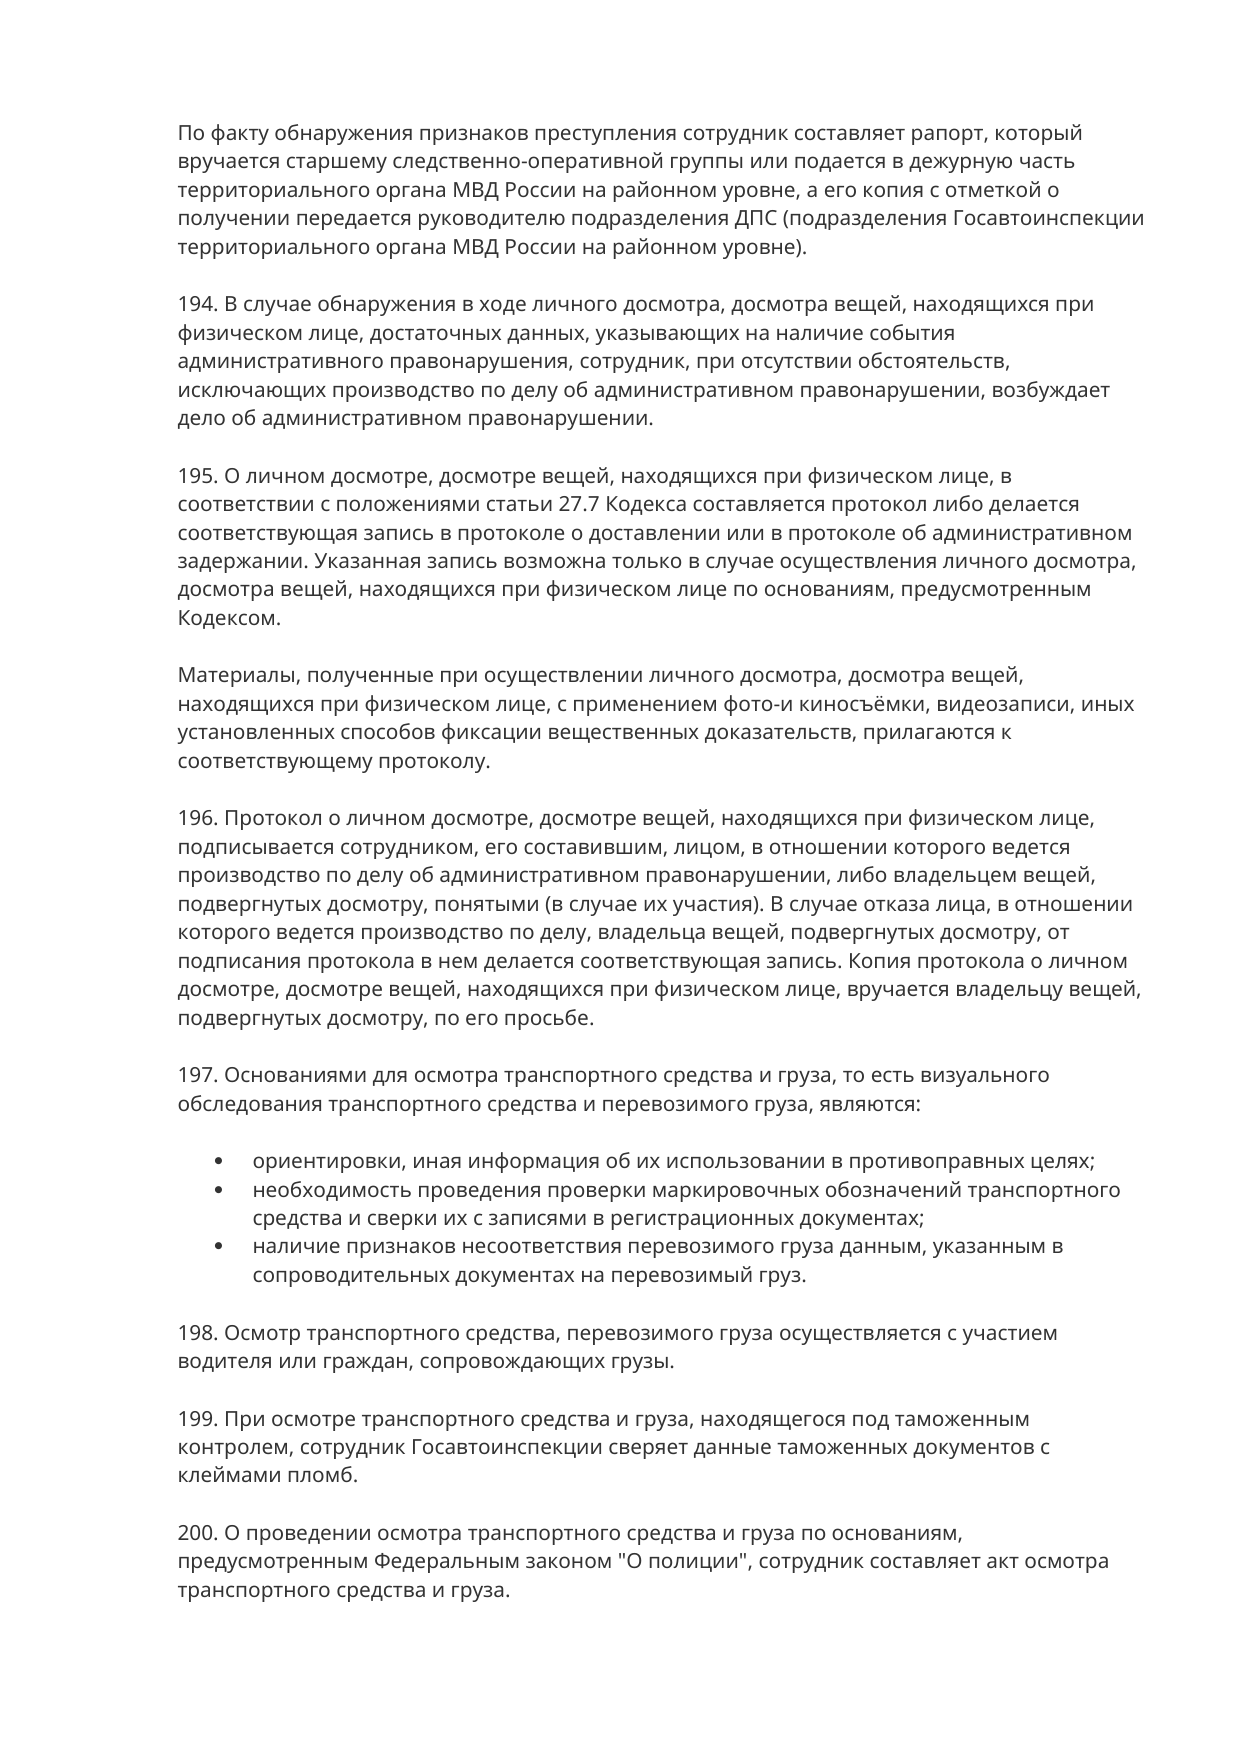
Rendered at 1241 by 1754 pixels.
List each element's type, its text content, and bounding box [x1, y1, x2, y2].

text 199. При осмотре транспортного средства и груза, находящегося под таможенным контролем, сотрудник Госавтоинспекции сверяет данные таможенных документов с клеймами пломб. [177, 1404, 1152, 1489]
text 200. О проведении осмотра транспортного средства и груза по основаниям, предусмотренным Федеральным законом "О полиции", сотрудник составляет акт осмотра транспортного средства и груза. [177, 1518, 1152, 1603]
list наличие признаков несоответствия перевозимого груза данным, указанным в сопроводительных документах на перевозимый груз. [215, 1232, 1152, 1288]
text 196. Протокол о личном досмотре, досмотре вещей, находящихся при физическом лице, подписывается сотрудником, его составившим, лицом, в отношении которого ведется производство по делу об административном правонарушении, либо владельцем вещей, подвергнутых досмотру, понятыми (в случае их участия). В случае отказа лица, в отношении которого ведется производство по делу, владельца вещей, подвергнутых досмотру, от подписания протокола в нем делается соответствующая запись. Копия протокола о личном досмотре, досмотре вещей, находящихся при физическом лице, вручается владельцу вещей, подвергнутых досмотру, по его просьбе. [177, 803, 1152, 1031]
list ориентировки, иная информация об их использовании в противоправных целях; [215, 1146, 1152, 1175]
text 194. В случае обнаружения в ходе личного досмотра, досмотра вещей, находящихся при физическом лице, достаточных данных, указывающих на наличие события административного правонарушения, сотрудник, при отсутствии обстоятельств, исключающих производство по делу об административном правонарушении, возбуждает дело об административном правонарушении. [177, 289, 1152, 432]
text 197. Основаниями для осмотра транспортного средства и груза, то есть визуального обследования транспортного средства и перевозимого груза, являются: [177, 1060, 1152, 1117]
text 195. О личном досмотре, досмотре вещей, находящихся при физическом лице, в соответствии с положениями статьи 27.7 Кодекса составляется протокол либо делается соответствующая запись в протоколе о доставлении или в протоколе об административном задержании. Указанная запись возможна только в случае осуществления личного досмотра, досмотра вещей, находящихся при физическом лице по основаниям, предусмотренным Кодексом. [177, 461, 1152, 631]
text Материалы, полученные при осуществлении личного досмотра, досмотра вещей, находящихся при физическом лице, с применением фото-и киносъёмки, видеозаписи, иных установленных способов фиксации вещественных доказательств, прилагаются к соответствующему протоколу. [177, 661, 1152, 774]
text По факту обнаружения признаков преступления сотрудник составляет рапорт, который вручается старшему следственно-оперативной группы или подается в дежурную часть территориального органа МВД России на районном уровне, а его копия с отметкой о получении передается руководителю подразделения ДПС (подразделения Госавтоинспекции территориального органа МВД России на районном уровне). [177, 118, 1152, 260]
text 198. Осмотр транспортного средства, перевозимого груза осуществляется с участием водителя или граждан, сопровождающих грузы. [177, 1318, 1152, 1374]
list необходимость проведения проверки маркировочных обозначений транспортного средства и сверки их с записями в регистрационных документах; [215, 1175, 1152, 1232]
